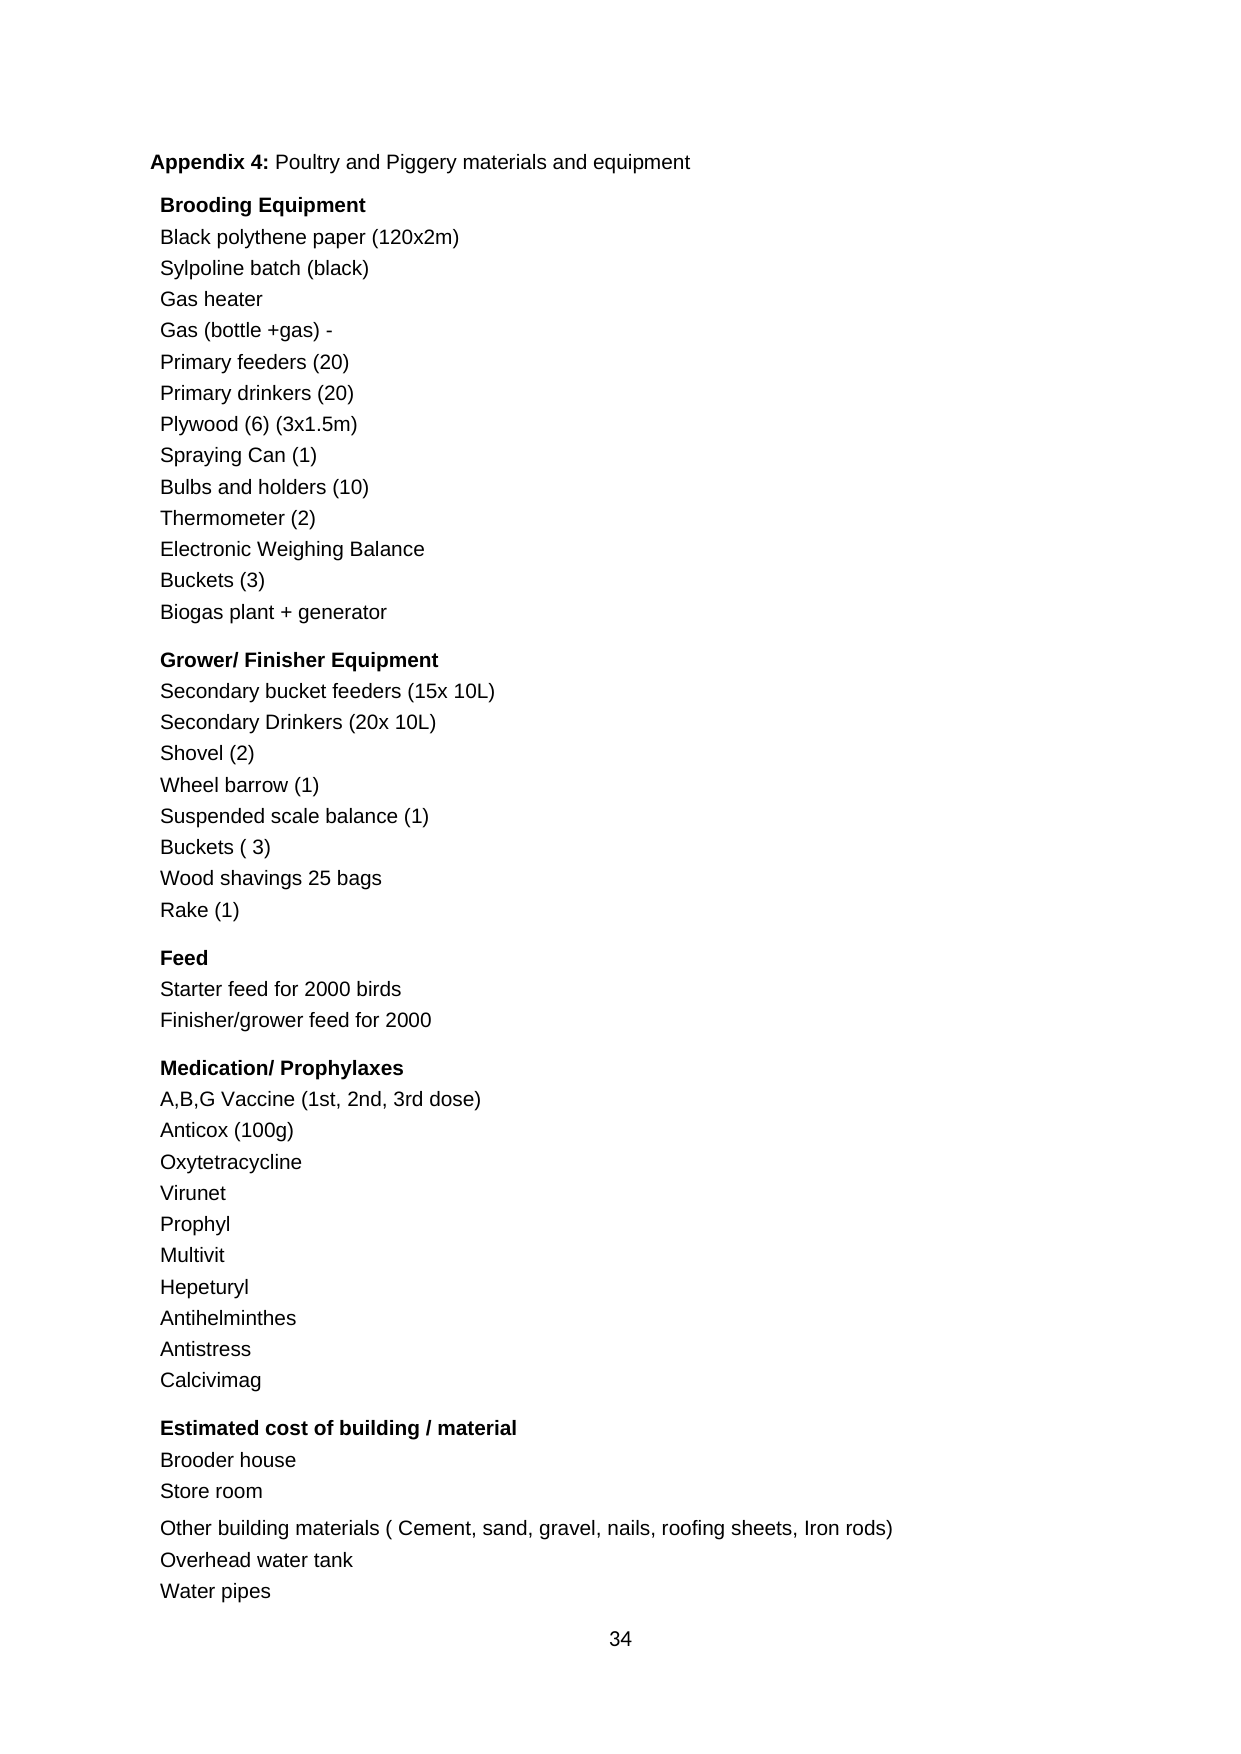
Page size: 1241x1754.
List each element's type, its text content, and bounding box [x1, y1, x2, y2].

table_cell Black polythene paper (120x2m) [149, 217, 1055, 248]
table_cell Electronic Weighing Balance [149, 530, 1055, 561]
table_cell Oxytetracycline [149, 1142, 1055, 1173]
table_cell A,B,G Vaccine (1st, 2nd, 3rd dose) [149, 1080, 1055, 1111]
table_cell Other building materials ( Cement, sand, gravel, nails, roofing sheets, Iron rods) [149, 1503, 1055, 1540]
table_cell Gas (bottle +gas) - [149, 311, 1055, 342]
table_cell Water pipes [149, 1571, 1055, 1603]
table_cell Estimated cost of building / material [149, 1392, 1055, 1440]
table_header Brooding Equipment [149, 186, 1055, 217]
table_cell Starter feed for 2000 birds [149, 969, 1055, 1001]
table_cell Buckets (3) [149, 561, 1055, 592]
table_cell Anticox (100g) [149, 1111, 1055, 1142]
table_cell Secondary bucket feeders (15x 10L) [149, 671, 1055, 703]
table_cell Grower/ Finisher Equipment [149, 624, 1055, 671]
table_cell Multivit [149, 1236, 1055, 1267]
table_cell Biogas plant + generator [149, 592, 1055, 623]
table_cell Antistress [149, 1330, 1055, 1361]
table_cell Medication/ Prophylaxes [149, 1032, 1055, 1080]
table_cell Gas heater [149, 280, 1055, 311]
table_cell Wheel barrow (1) [149, 765, 1055, 796]
table_cell Buckets ( 3) [149, 828, 1055, 859]
table_cell Secondary Drinkers (20x 10L) [149, 703, 1055, 734]
table_cell Virunet [149, 1174, 1055, 1205]
text Appendix 4: Poultry and Piggery materials and equipment [150, 150, 1090, 174]
table_cell Store room [149, 1471, 1055, 1503]
table_cell Calcivimag [149, 1361, 1055, 1392]
table_cell Prophyl [149, 1205, 1055, 1236]
table_cell Finisher/grower feed for 2000 [149, 1001, 1055, 1032]
table_cell Rake (1) [149, 890, 1055, 921]
table_cell Shovel (2) [149, 734, 1055, 765]
table_cell Primary feeders (20) [149, 342, 1055, 373]
table_cell Bulbs and holders (10) [149, 467, 1055, 498]
table_cell Brooder house [149, 1440, 1055, 1471]
table_cell Wood shavings 25 bags [149, 859, 1055, 890]
table_cell Primary drinkers (20) [149, 374, 1055, 405]
table_cell Thermometer (2) [149, 499, 1055, 530]
table_cell Spraying Can (1) [149, 436, 1055, 467]
table_cell Plywood (6) (3x1.5m) [149, 405, 1055, 436]
table_cell Overhead water tank [149, 1540, 1055, 1571]
table_cell Feed [149, 921, 1055, 969]
table_cell Antihelminthes [149, 1299, 1055, 1330]
table_cell Hepeturyl [149, 1267, 1055, 1298]
table_cell Sylpoline batch (black) [149, 249, 1055, 280]
table_cell Suspended scale balance (1) [149, 796, 1055, 828]
